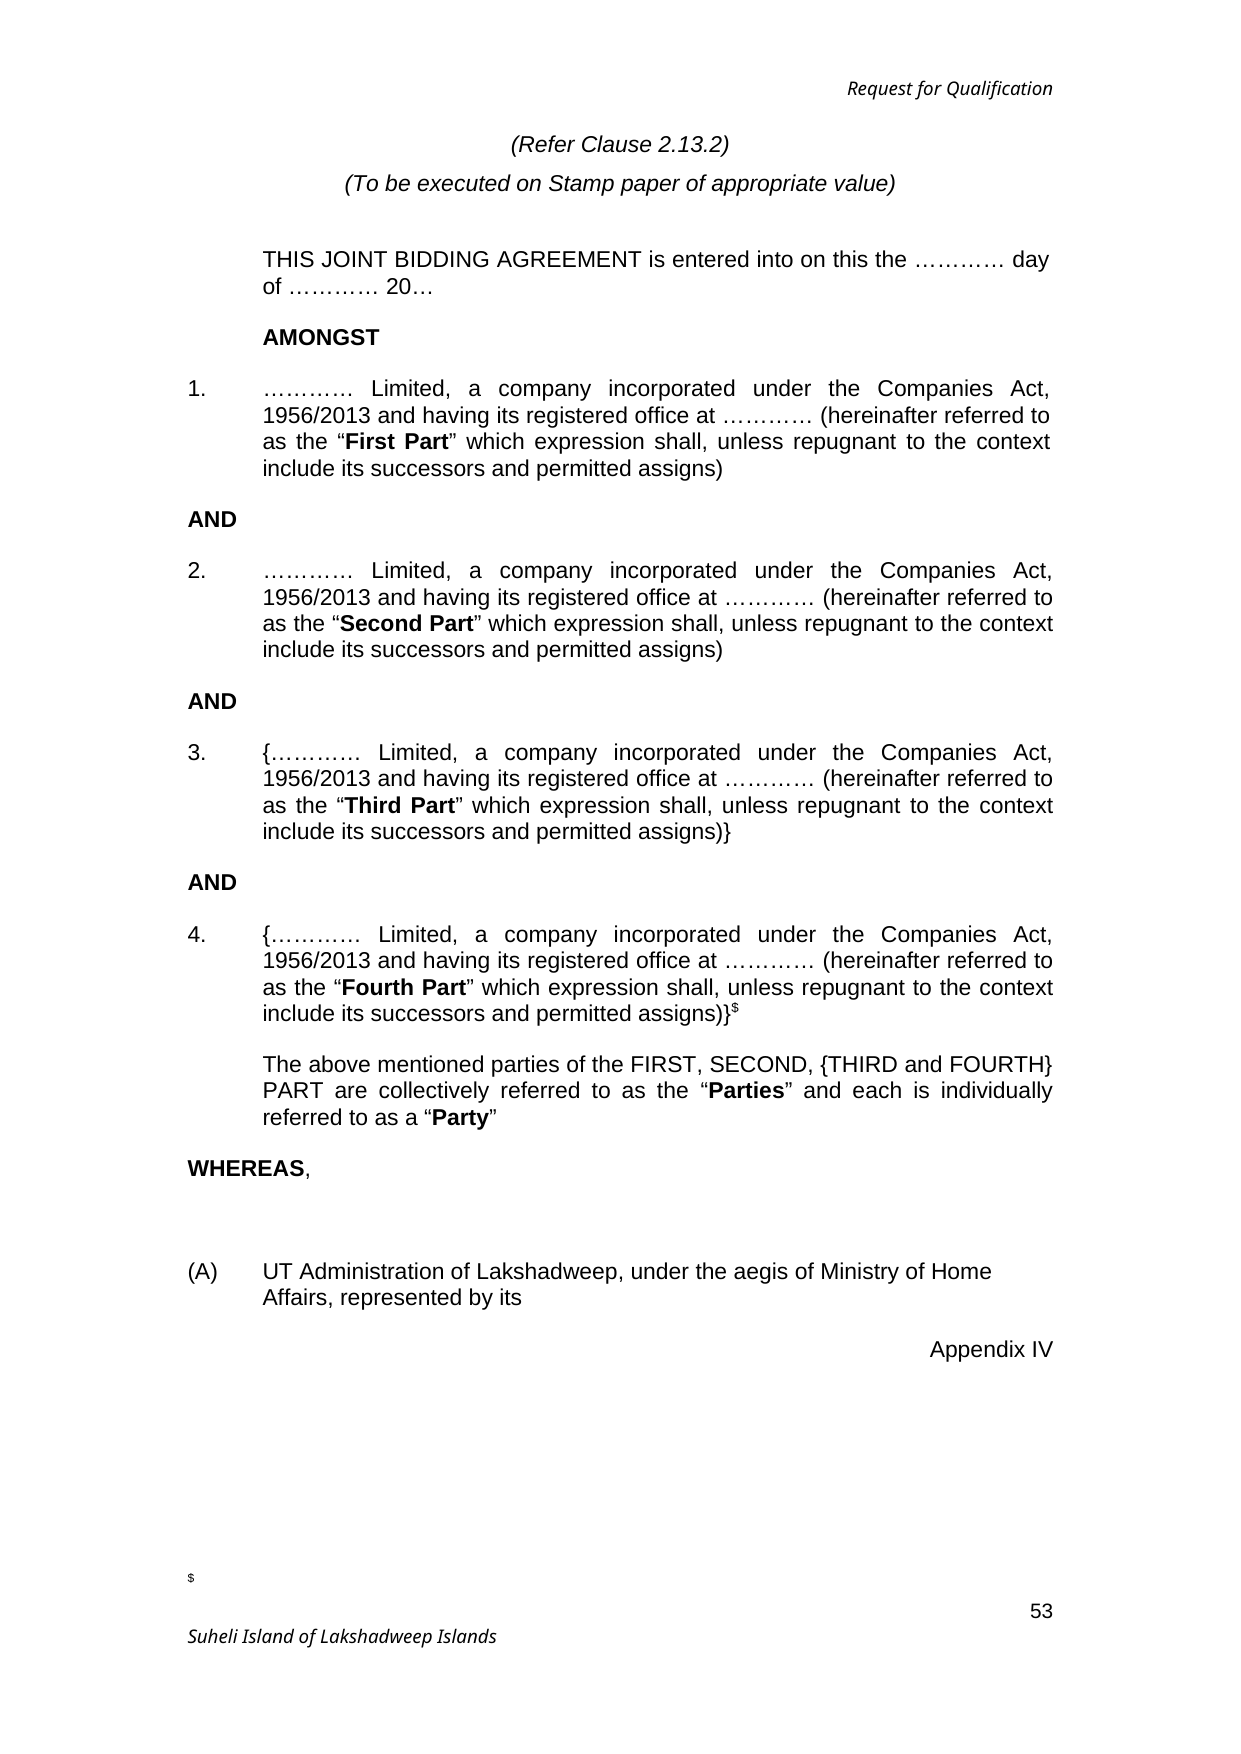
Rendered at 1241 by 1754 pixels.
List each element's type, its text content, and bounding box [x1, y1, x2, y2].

text AMONGST [262, 324, 1050, 350]
text Appendix IV [187, 1336, 1053, 1362]
text AND [187, 869, 1053, 896]
text (A) UT Administration of Lakshadweep, under the aegis of Ministry of Home Affairs, represented by its [187, 1258, 1053, 1311]
text (To be executed on Stamp paper of appropriate value) [187, 170, 1053, 196]
text (Refer Clause 2.13.2) [187, 131, 1053, 157]
text AND [187, 506, 1053, 532]
text 4. {………… Limited, a company incorporated under the Companies Act, 1956/2013 and having its registered office at ………… (hereinafter referred to as the “Fourth Part” which expression shall, unless repugnant to the context include its successors and permitted assigns)}$ [187, 921, 1053, 1026]
text AND [187, 688, 1053, 714]
text 3. {………… Limited, a company incorporated under the Companies Act, 1956/2013 and having its registered office at ………… (hereinafter referred to as the “Third Part” which expression shall, unless repugnant to the context include its successors and permitted assigns)} [187, 739, 1053, 844]
text WHEREAS, [187, 1155, 1053, 1182]
text The above mentioned parties of the FIRST, SECOND, {THIRD and FOURTH} PART are collectively referred to as the “Parties” and each is individually referred to as a “Party” [262, 1051, 1053, 1130]
text 2. ………… Limited, a company incorporated under the Companies Act, 1956/2013 and having its registered office at ………… (hereinafter referred to as the “Second Part” which expression shall, unless repugnant to the context include its successors and permitted assigns) [187, 557, 1053, 663]
text 1. ………… Limited, a company incorporated under the Companies Act, 1956/2013 and having its registered office at ………… (hereinafter referred to as the “First Part” which expression shall, unless repugnant to the context include its successors and permitted assigns) [187, 375, 1050, 481]
text THIS JOINT BIDDING AGREEMENT is entered into on this the ………… day of ………… 20… [262, 246, 1050, 299]
